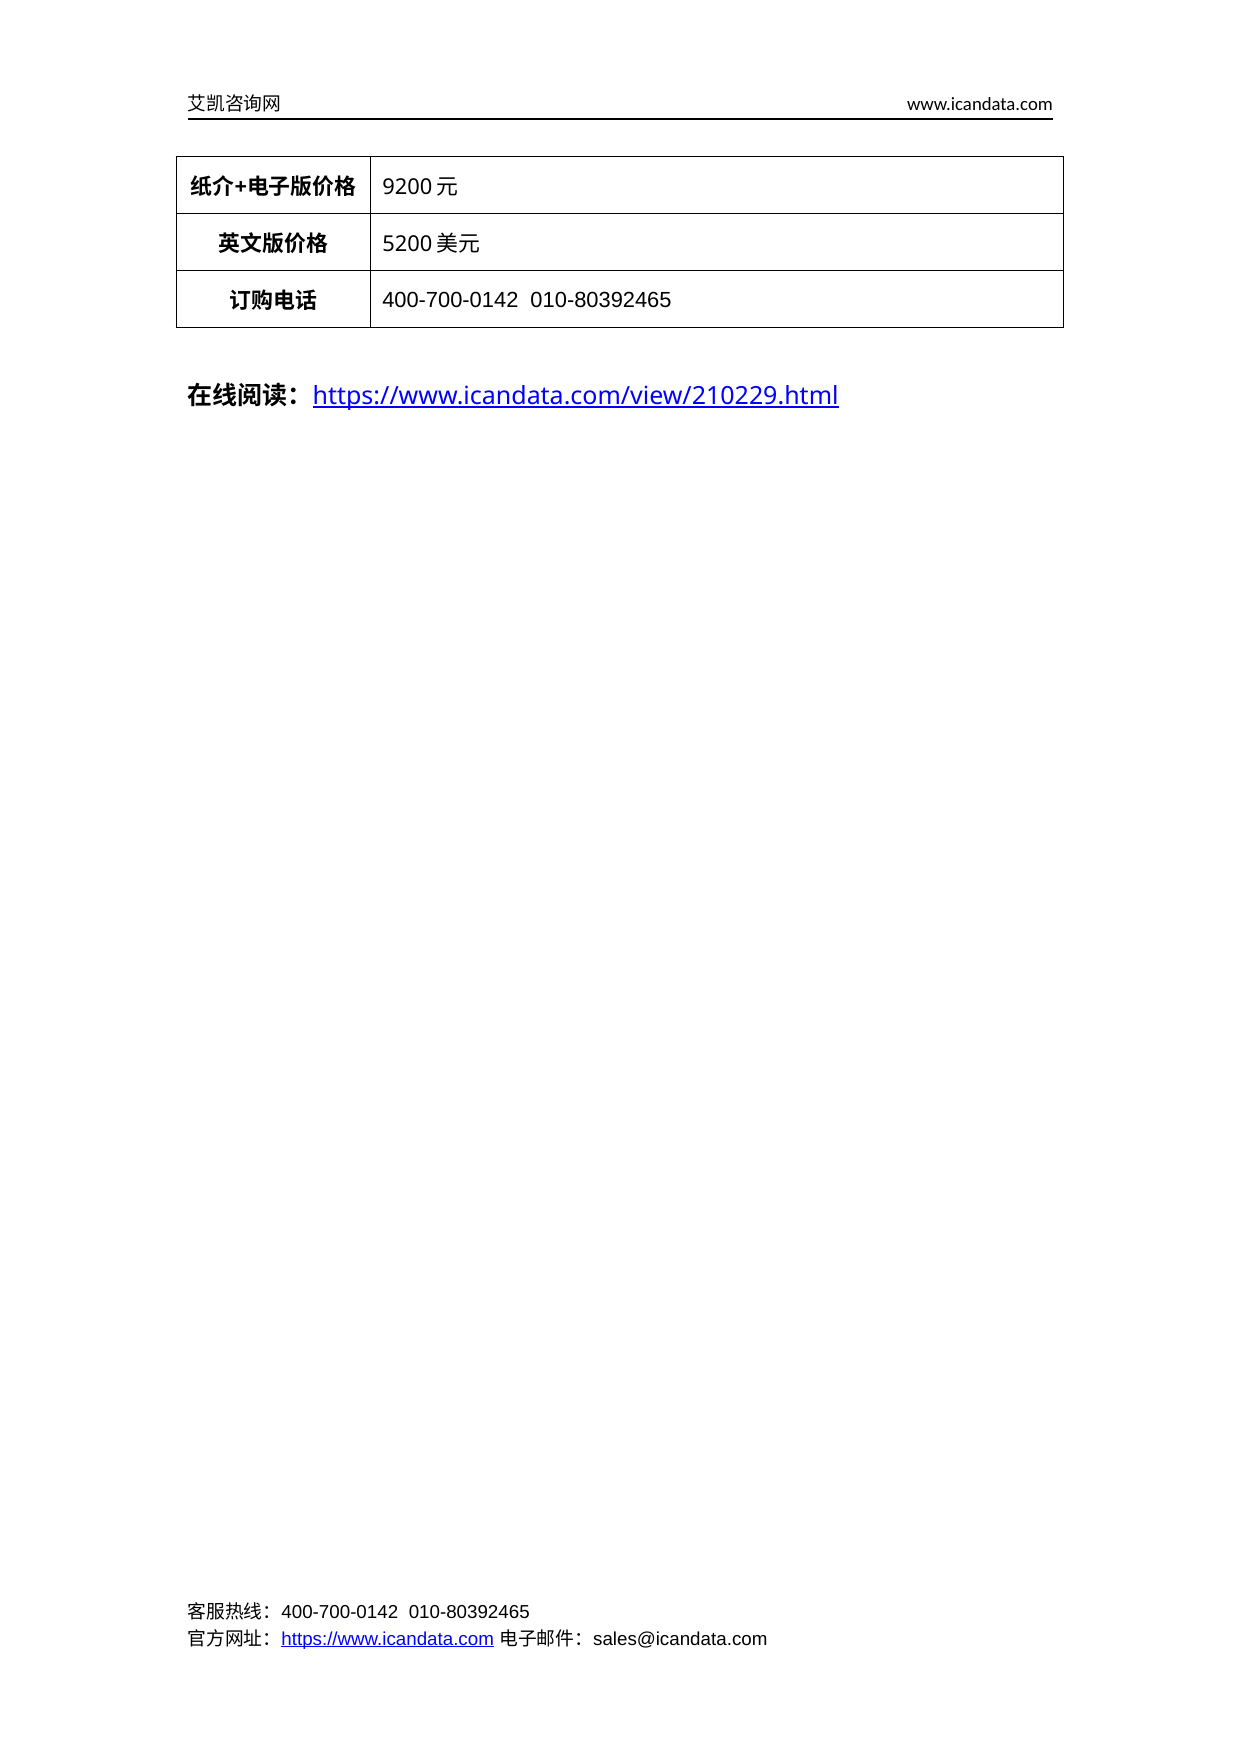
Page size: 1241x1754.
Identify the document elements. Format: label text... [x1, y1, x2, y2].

text 在线阅读：https://www.icandata.com/view/210229.html [187, 361, 1053, 426]
table_cell 9200元 [371, 157, 1063, 213]
table_cell 400-700-0142 010-80392465 [371, 271, 1063, 327]
table_cell 纸介+电子版价格 [177, 157, 370, 213]
table_cell 5200美元 [371, 214, 1063, 270]
table_cell 订购电话 [177, 271, 370, 327]
table_cell 英文版价格 [177, 214, 370, 270]
